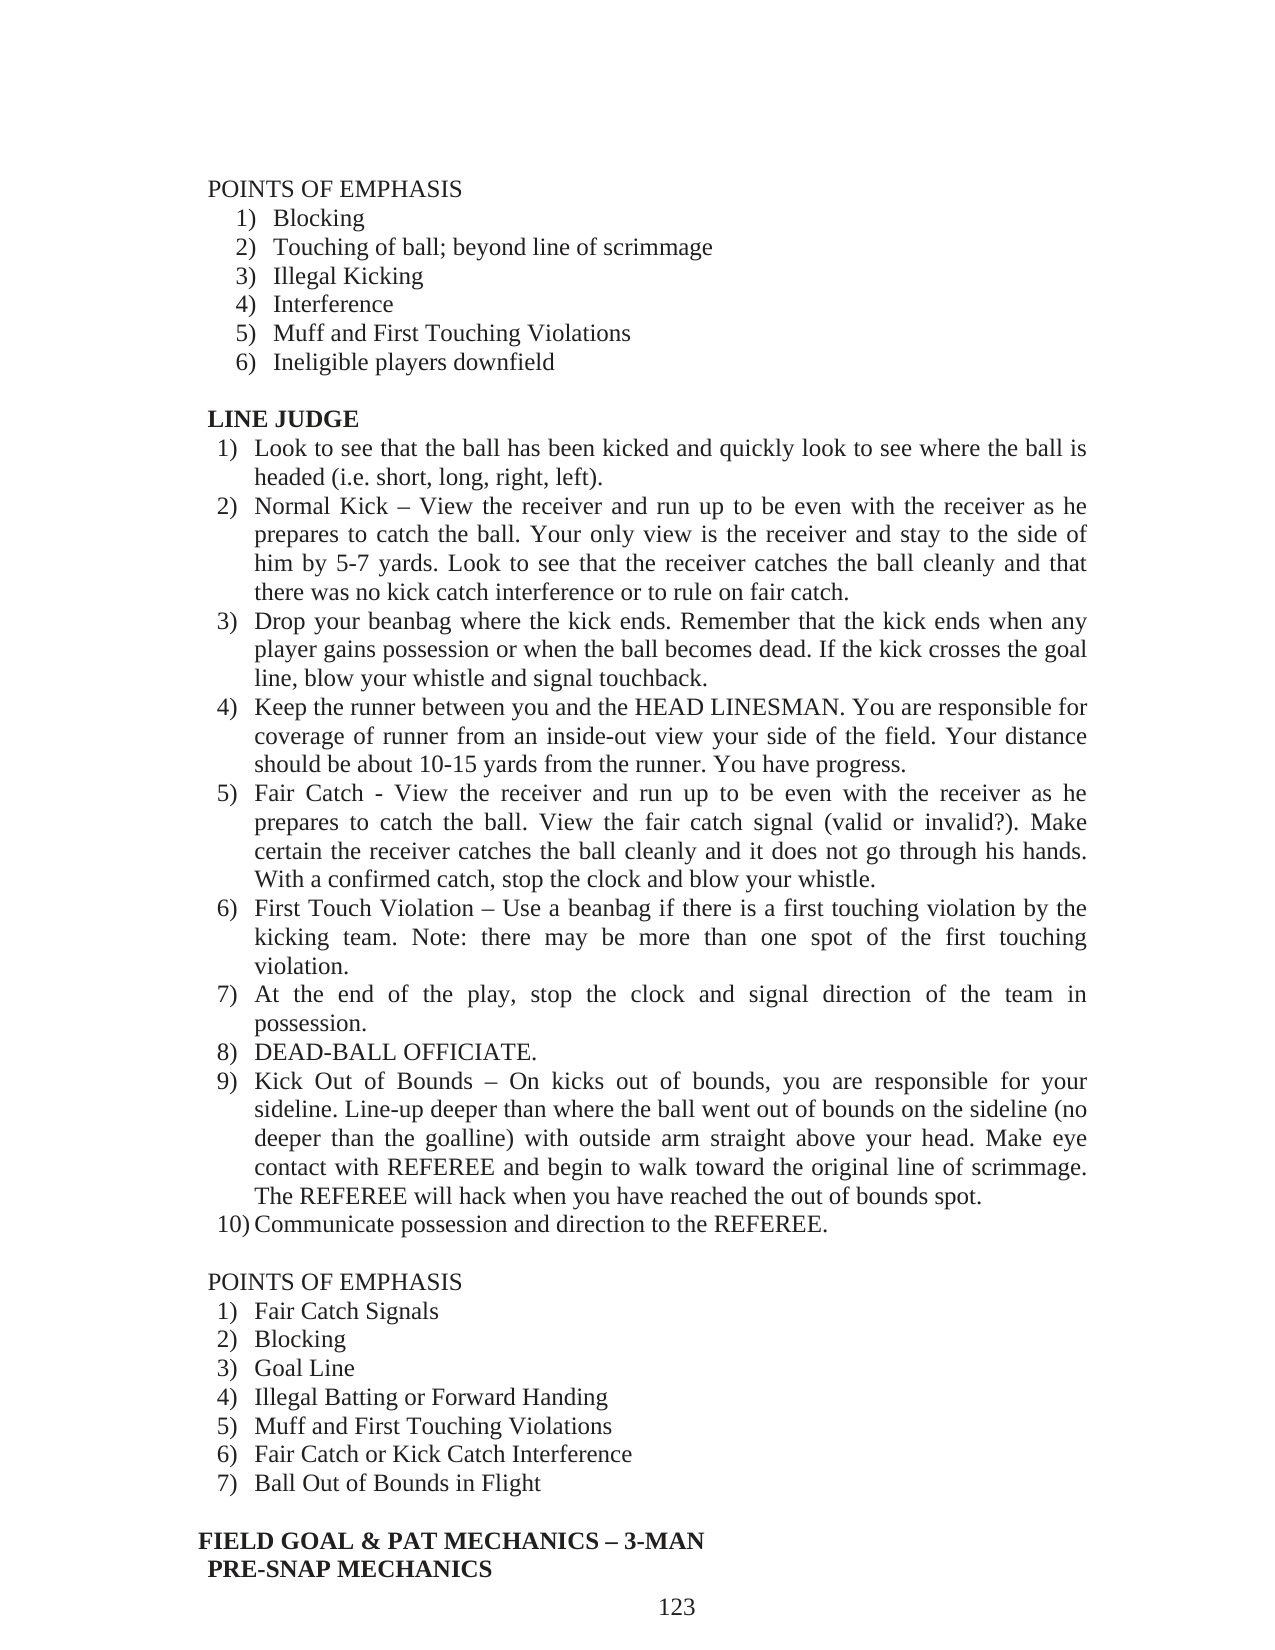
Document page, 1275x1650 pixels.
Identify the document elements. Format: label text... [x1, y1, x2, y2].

text POINTS OF EMPHASIS [207, 1267, 1088, 1296]
list Look to see that the ball has been kicked and quickly look to see where the ball is headed (i.e. short, long, right, left). [217, 433, 1088, 491]
subtitle FIELD GOAL & PAT MECHANICS – 3-MAN [198, 1526, 1088, 1554]
list Ball Out of Bounds in Flight [217, 1468, 1088, 1497]
list DEAD-BALL OFFICIATE. [217, 1037, 1088, 1066]
list Goal Line [217, 1353, 1088, 1382]
list Drop your beanbag where the kick ends. Remember that the kick ends when any player gains possession or when the ball becomes dead. If the kick crosses the goal line, blow your whistle and signal touchback. [217, 606, 1088, 692]
list Interference [235, 289, 1088, 318]
list Fair Catch or Kick Catch Interference [217, 1439, 1088, 1468]
list Ineligible players downfield [235, 347, 1088, 376]
list Muff and First Touching Violations [217, 1411, 1088, 1439]
subtitle PRE-SNAP MECHANICS [207, 1554, 1088, 1583]
list Fair Catch Signals [217, 1296, 1088, 1324]
list First Touch Violation – Use a beanbag if there is a first touching violation by the kicking team. Note: there may be more than one spot of the first touching violation. [217, 893, 1088, 979]
text LINE JUDGE [207, 404, 1088, 433]
list Illegal Kicking [235, 261, 1088, 289]
list Communicate possession and direction to the REFEREE. [217, 1209, 1088, 1238]
list Keep the runner between you and the HEAD LINESMAN. You are responsible for coverage of runner from an inside-out view your side of the field. Your distance should be about 10-15 yards from the runner. You have progress. [217, 692, 1088, 778]
text POINTS OF EMPHASIS [207, 174, 1088, 203]
list At the end of the play, stop the clock and signal direction of the team in possession. [217, 979, 1088, 1037]
list Kick Out of Bounds – On kicks out of bounds, you are responsible for your sideline. Line-up deeper than where the ball went out of bounds on the sideline (no deeper than the goalline) with outside arm straight above your head. Make eye contact with REFEREE and begin to walk toward the original line of scrimmage. The REFEREE will hack when you have reached the out of bounds spot. [217, 1066, 1088, 1209]
list Touching of ball; beyond line of scrimmage [235, 232, 1088, 261]
list Fair Catch - View the receiver and run up to be even with the receiver as he prepares to catch the ball. View the fair catch signal (valid or invalid?). Make certain the receiver catches the ball cleanly and it does not go through his hands. With a confirmed catch, stop the clock and blow your whistle. [217, 778, 1088, 893]
list Blocking [235, 203, 1088, 232]
list Illegal Batting or Forward Handing [217, 1382, 1088, 1411]
list Blocking [217, 1324, 1088, 1353]
list Normal Kick – View the receiver and run up to be even with the receiver as he prepares to catch the ball. Your only view is the receiver and stay to the side of him by 5-7 yards. Look to see that the receiver catches the ball cleanly and that there was no kick catch interference or to rule on fair catch. [217, 491, 1088, 606]
list Muff and First Touching Violations [235, 318, 1088, 347]
